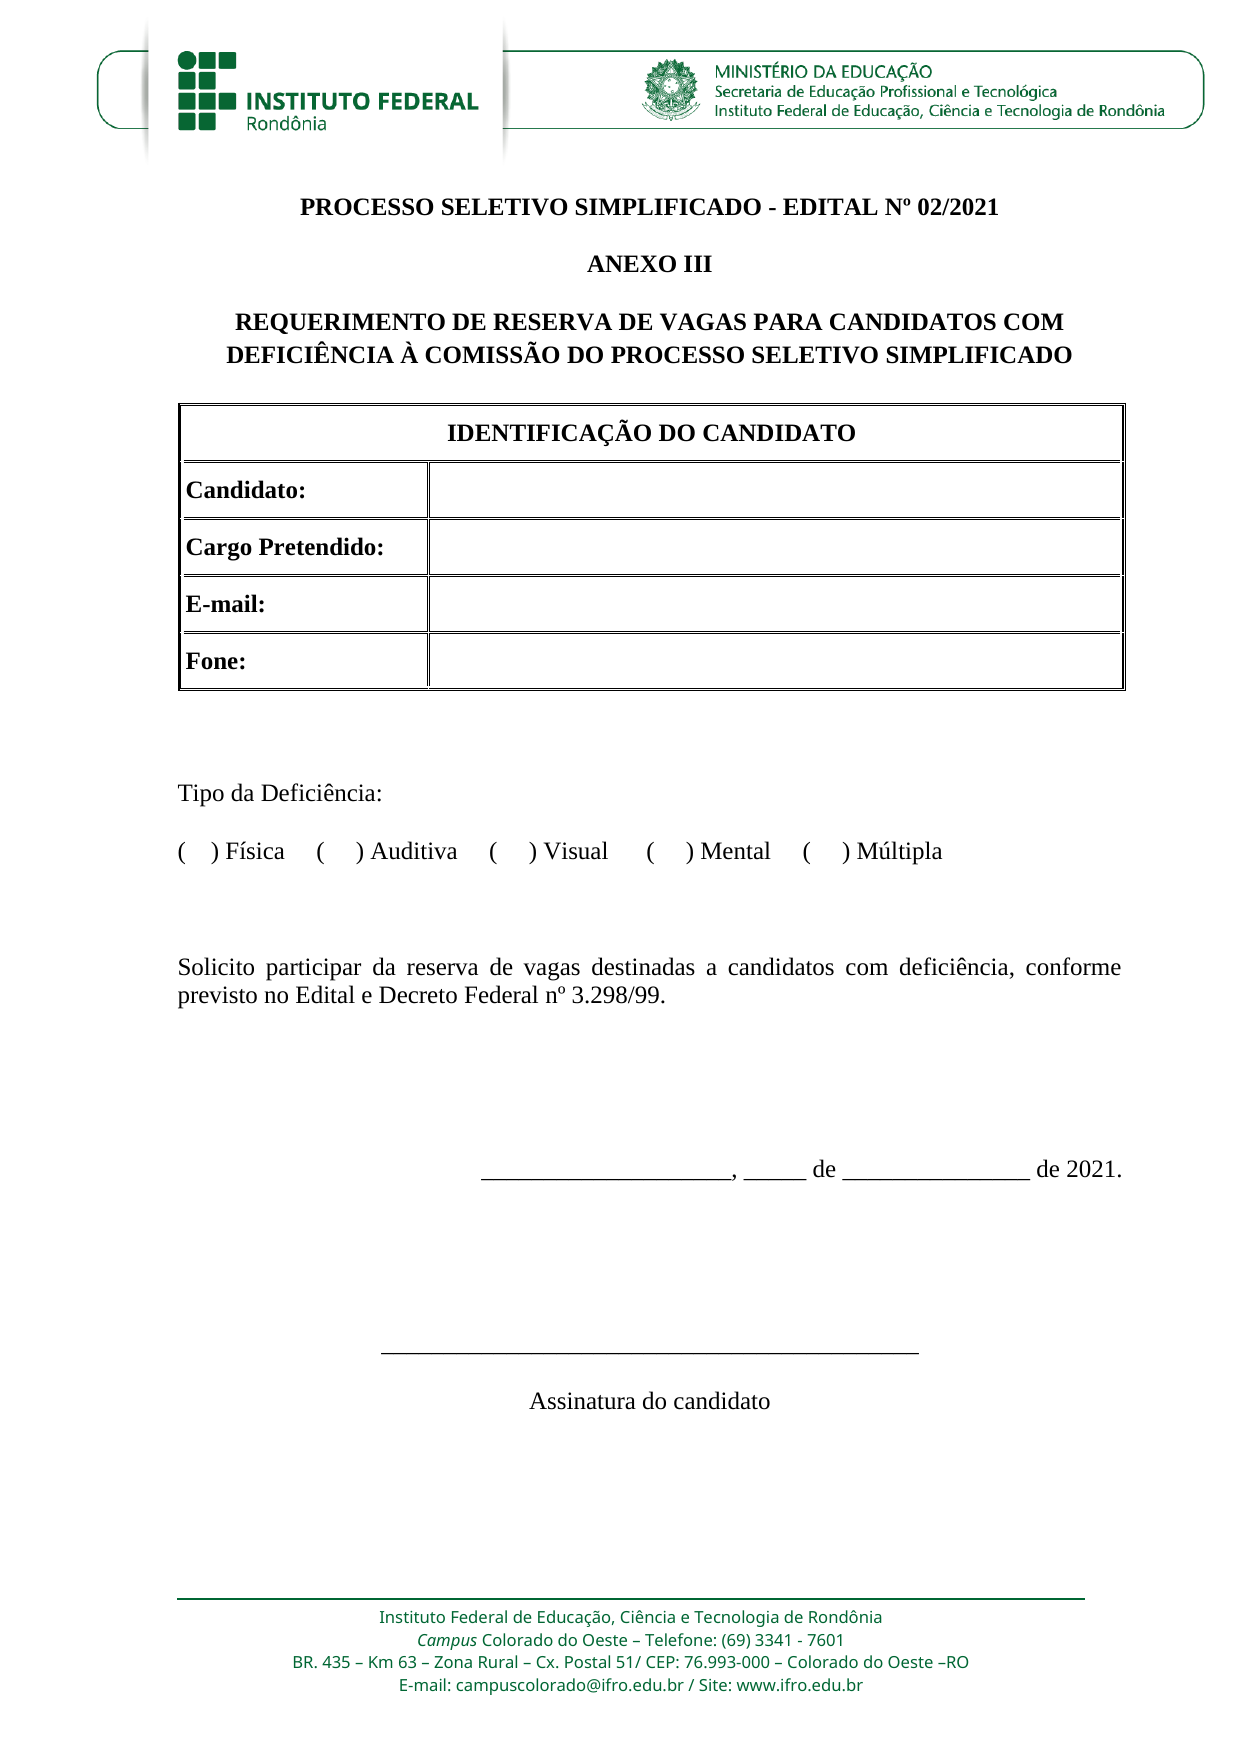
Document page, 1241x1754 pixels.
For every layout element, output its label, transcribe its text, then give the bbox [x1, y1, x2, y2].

text ( ) Física ( ) Auditiva ( ) Visual ( ) Mental ( ) Múltipla [177, 836, 1122, 864]
text Tipo da Deficiência: [177, 778, 1122, 807]
table_cell [429, 631, 1124, 688]
table_cell E-mail: [180, 574, 429, 631]
table_cell [429, 574, 1124, 631]
table_cell Fone: [180, 631, 429, 688]
table_cell [429, 460, 1124, 517]
picture [41, 0, 1241, 185]
text PROCESSO SELETIVO SIMPLIFICADO - EDITAL Nº 02/2021 [177, 192, 1122, 220]
text Assinatura do candidato [177, 1386, 1122, 1414]
text ____________________, _____ de _______________ de 2021. [177, 1154, 1122, 1183]
text Solicito participar da reserva de vagas destinadas a candidatos com deficiência, conforme previsto no Edital e Decreto Federal nº 3.298/99. [177, 952, 1122, 1009]
text ANEXO III [177, 249, 1122, 278]
text ___________________________________________ [177, 1328, 1122, 1357]
table_cell Cargo Pretendido: [180, 517, 429, 574]
table_cell [429, 517, 1124, 574]
text REQUERIMENTO DE RESERVA DE VAGAS PARA CANDIDATOS COM DEFICIÊNCIA À COMISSÃO DO PROCESSO SELETIVO SIMPLIFICADO [177, 307, 1122, 369]
table_cell Candidato: [180, 460, 429, 517]
table_header IDENTIFICAÇÃO DO CANDIDATO [181, 406, 1122, 460]
